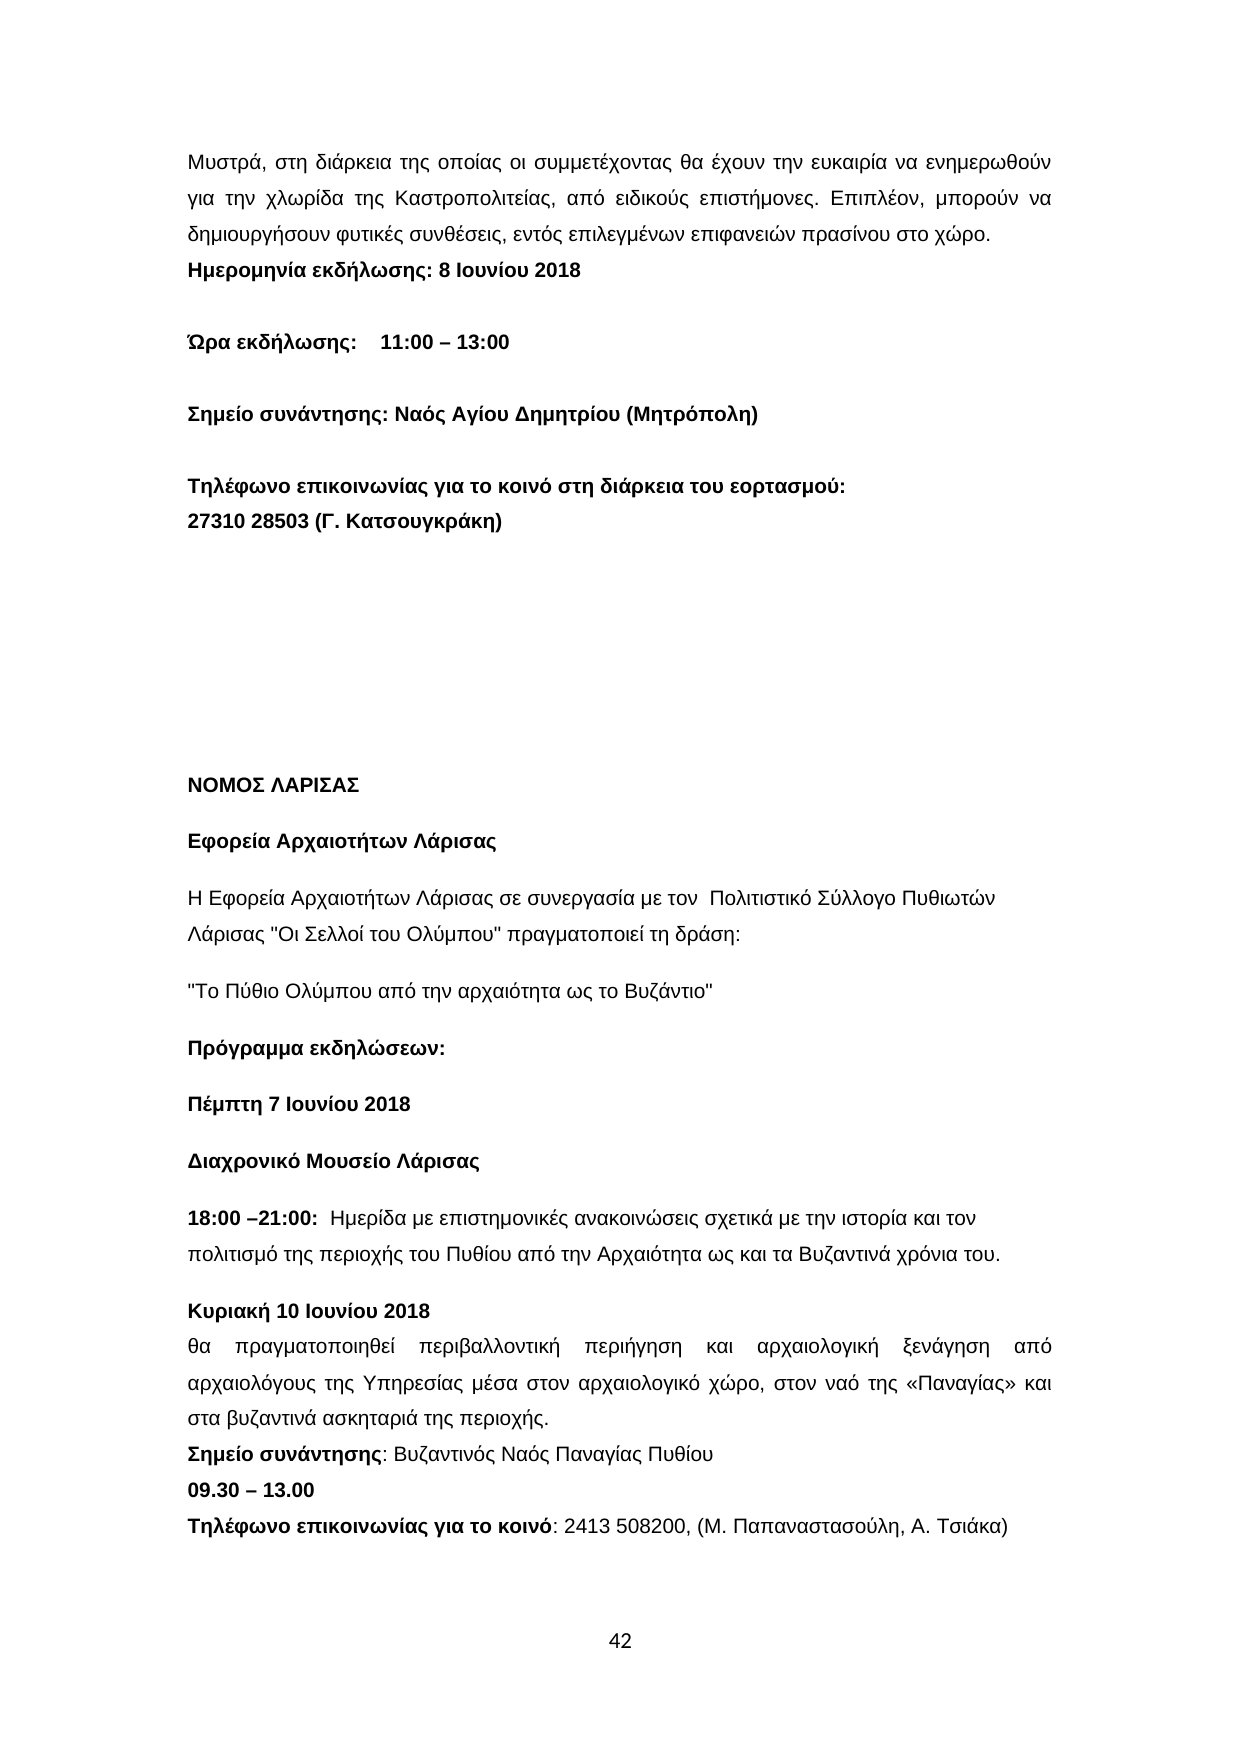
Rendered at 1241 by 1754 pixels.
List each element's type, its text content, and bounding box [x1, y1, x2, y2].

text Ώρα εκδήλωσης: 11:00 – 13:00 [187, 330, 1053, 354]
text Κυριακή 10 Ιουνίου 2018 [187, 1298, 1053, 1322]
text Σημείο συνάντησης: Βυζαντινός Ναός Παναγίας Πυθίου [187, 1442, 1053, 1466]
text 09.30 – 13.00 [187, 1478, 1053, 1502]
text Πέμπτη 7 Ιουνίου 2018 [187, 1092, 1053, 1116]
text Τηλέφωνο επικοινωνίας για το κοινό στη διάρκεια του εορτασμού: [187, 473, 1053, 497]
text Εφορεία Αρχαιοτήτων Λάρισας [187, 829, 1053, 853]
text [187, 150, 1053, 246]
text 27310 28503 (Γ. Κατσουγκράκη) [187, 509, 1053, 533]
text Η Εφορεία Αρχαιοτήτων Λάρισας σε συνεργασία με τον Πολιτιστικό Σύλλογο Πυθιωτών Λάρισας "Οι Σελλοί του Ολύμπου" πραγματοποιεί τη δράση: [187, 886, 1053, 946]
text Πρόγραμμα εκδηλώσεων: [187, 1035, 1053, 1059]
text Διαχρονικό Μουσείο Λάρισας [187, 1149, 1053, 1173]
text Ημερομηνία εκδήλωσης: 8 Ιουνίου 2018 [187, 258, 1053, 282]
text "Το Πύθιο Ολύμπου από την αρχαιότητα ως το Βυζάντιο" [187, 979, 1053, 1003]
text Σημείο συνάντησης: Ναός Αγίου Δημητρίου (Μητρόπολη) [187, 402, 1053, 426]
text 18:00 –21:00: Ημερίδα με επιστημονικές ανακοινώσεις σχετικά με την ιστορία και τον πολιτισμό της περιοχής του Πυθίου από την Αρχαιότητα ως και τα Βυζαντινά χρόνια του. [187, 1206, 1053, 1266]
text ΝΟΜΟΣ ΛΑΡΙΣΑΣ [187, 772, 1053, 796]
text θα πραγματοποιηθεί περιβαλλοντική περιήγηση και αρχαιολογική ξενάγηση από αρχαιολόγους της Υπηρεσίας μέσα στον αρχαιολογικό χώρο, στον ναό της «Παναγίας» και στα βυζαντινά ασκηταριά της περιοχής. [187, 1334, 1053, 1430]
text Τηλέφωνο επικοινωνίας για το κοινό: 2413 508200, (Μ. Παπαναστασούλη, Α. Τσιάκα) [187, 1514, 1053, 1538]
